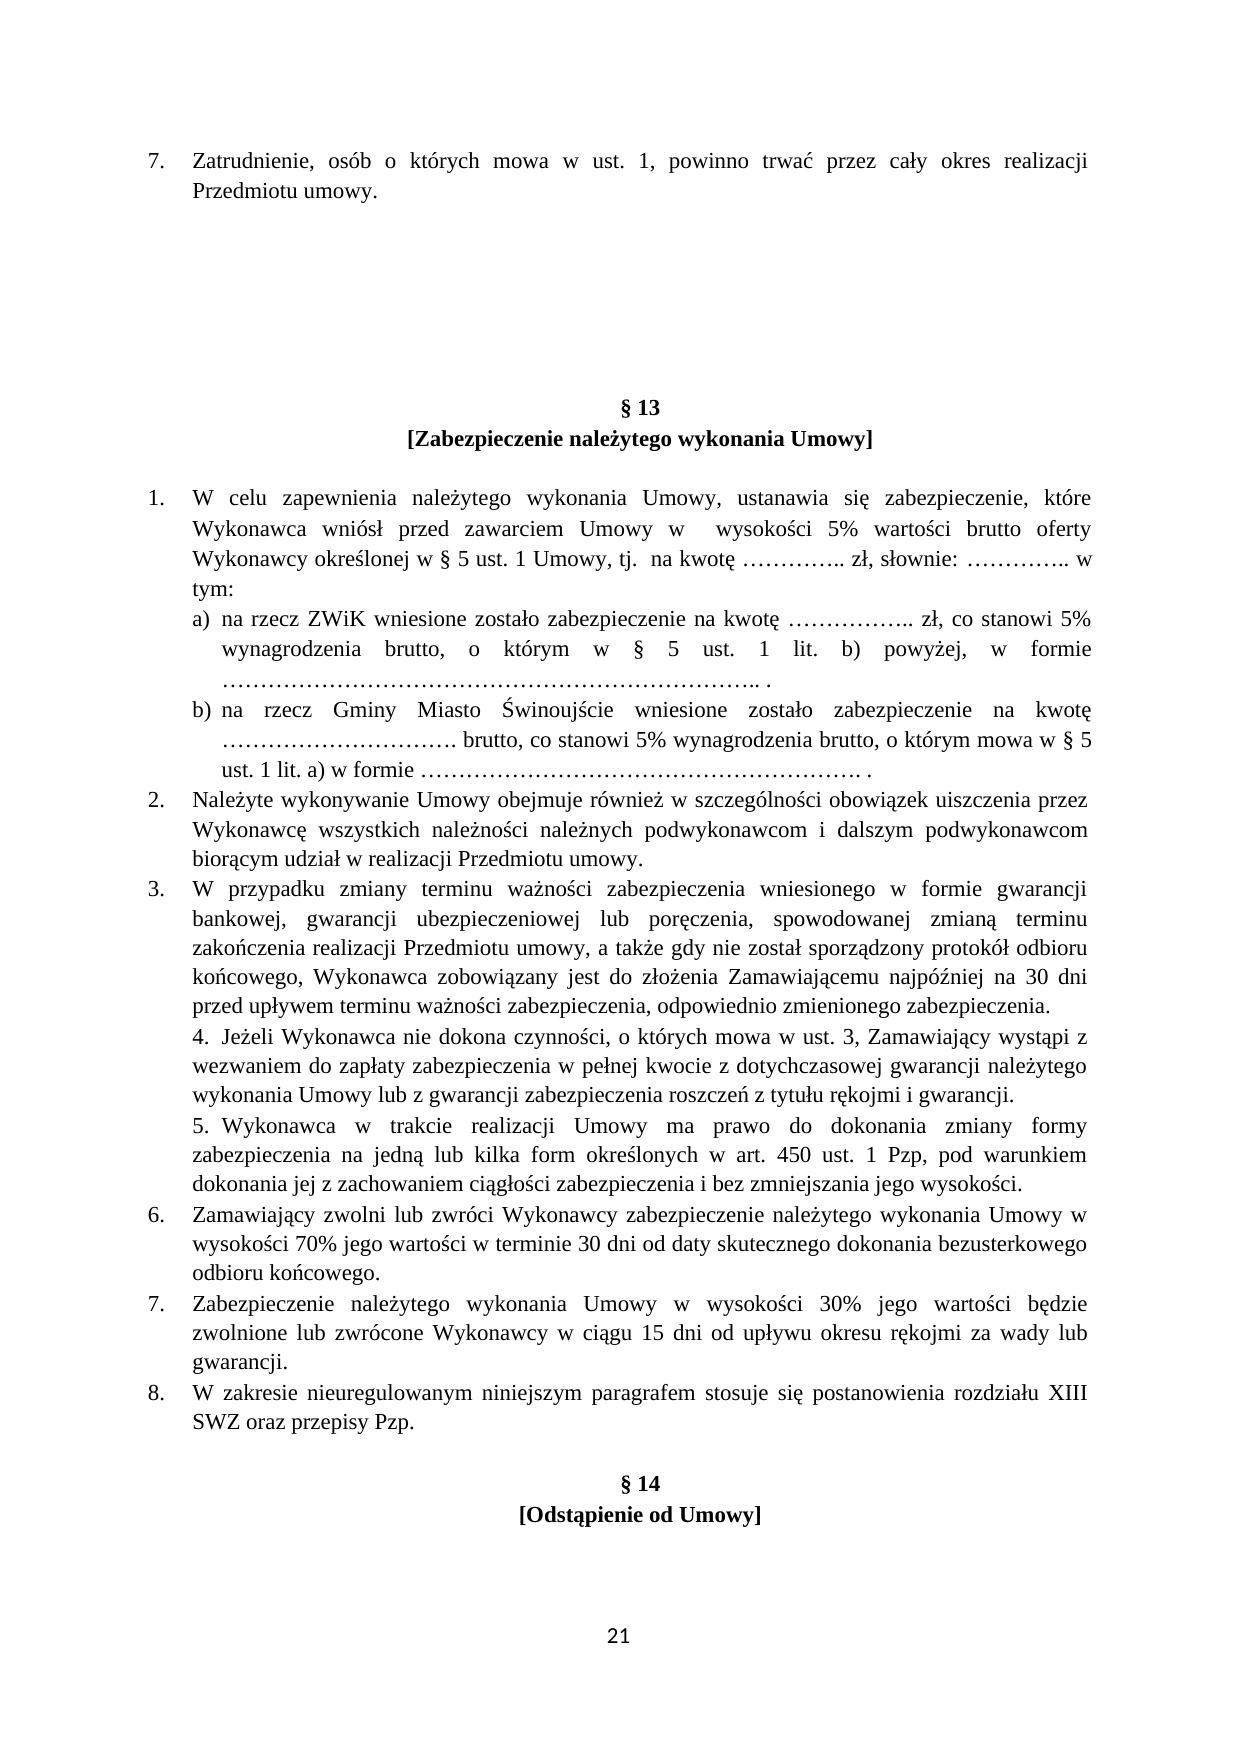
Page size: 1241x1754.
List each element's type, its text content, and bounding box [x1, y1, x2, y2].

list na rzecz ZWiK wniesione zostało zabezpieczenie na kwotę …………….. zł, co stanowi 5% wynagrodzenia brutto, o którym w § 5 ust. 1 lit. b) powyżej, w formie …………………………………………………………….. . [192, 605, 1093, 692]
list Jeżeli Wykonawca nie dokona czynności, o których mowa w ust. 3, Zamawiający wystąpi z wezwaniem do zapłaty zabezpieczenia w pełnej kwocie z dotychczasowej gwarancji należytego wykonania Umowy lub z gwarancji zabezpieczenia roszczeń z tytułu rękojmi i gwarancji. [192, 1023, 1089, 1108]
list Wykonawca w trakcie realizacji Umowy ma prawo do dokonania zmiany formy zabezpieczenia na jedną lub kilka form określonych w art. 450 ust. 1 Pzp, pod warunkiem dokonania jej z zachowaniem ciągłości zabezpieczenia i bez zmniejszania jego wysokości. [192, 1112, 1089, 1197]
list W przypadku zmiany terminu ważności zabezpieczenia wniesionego w formie gwarancji bankowej, gwarancji ubezpieczeniowej lub poręczenia, spowodowanej zmianą terminu zakończenia realizacji Przedmiotu umowy, a także gdy nie został sporządzony protokół odbioru końcowego, Wykonawca zobowiązany jest do złożenia Zamawiającemu najpóźniej na 30 dni przed upływem terminu ważności zabezpieczenia, odpowiednio zmienionego zabezpieczenia. [148, 876, 1089, 1018]
list W celu zapewnienia należytego wykonania Umowy, ustanawia się zabezpieczenie, które Wykonawca wniósł przed zawarciem Umowy w wysokości 5% wartości brutto oferty Wykonawcy określonej w § 5 ust. 1 Umowy, tj. na kwotę ………….. zł, słownie: ………….. w tym: [148, 484, 1093, 601]
list Zabezpieczenie należytego wykonania Umowy w wysokości 30% jego wartości będzie zwolnione lub zwrócone Wykonawcy w ciągu 15 dni od upływu okresu rękojmi za wady lub gwarancji. [148, 1290, 1089, 1375]
text [Odstąpienie od Umowy] [188, 1501, 1092, 1527]
list Należyte wykonywanie Umowy obejmuje również w szczególności obowiązek uiszczenia przez Wykonawcę wszystkich należności należnych podwykonawcom i dalszym podwykonawcom biorącym udział w realizacji Przedmiotu umowy. [148, 786, 1089, 871]
text [Zabezpieczenie należytego wykonania Umowy] [188, 425, 1092, 451]
list Zamawiający zwolni lub zwróci Wykonawcy zabezpieczenie należytego wykonania Umowy w wysokości 70% jego wartości w terminie 30 dni od daty skutecznego dokonania bezusterkowego odbioru końcowego. [148, 1201, 1089, 1286]
text § 14 [188, 1470, 1093, 1496]
text § 13 [188, 393, 1093, 420]
list Zatrudnienie, osób o których mowa w ust. 1, powinno trwać przez cały okres realizacji Przedmiotu umowy. [148, 148, 1089, 203]
list na rzecz Gminy Miasto Świnoujście wniesione zostało zabezpieczenie na kwotę …………………………. brutto, co stanowi 5% wynagrodzenia brutto, o którym mowa w § 5 ust. 1 lit. a) w formie …………………………………………………. . [192, 696, 1093, 783]
list W zakresie nieuregulowanym niniejszym paragrafem stosuje się postanowienia rozdziału XIII SWZ oraz przepisy Pzp. [148, 1379, 1089, 1435]
